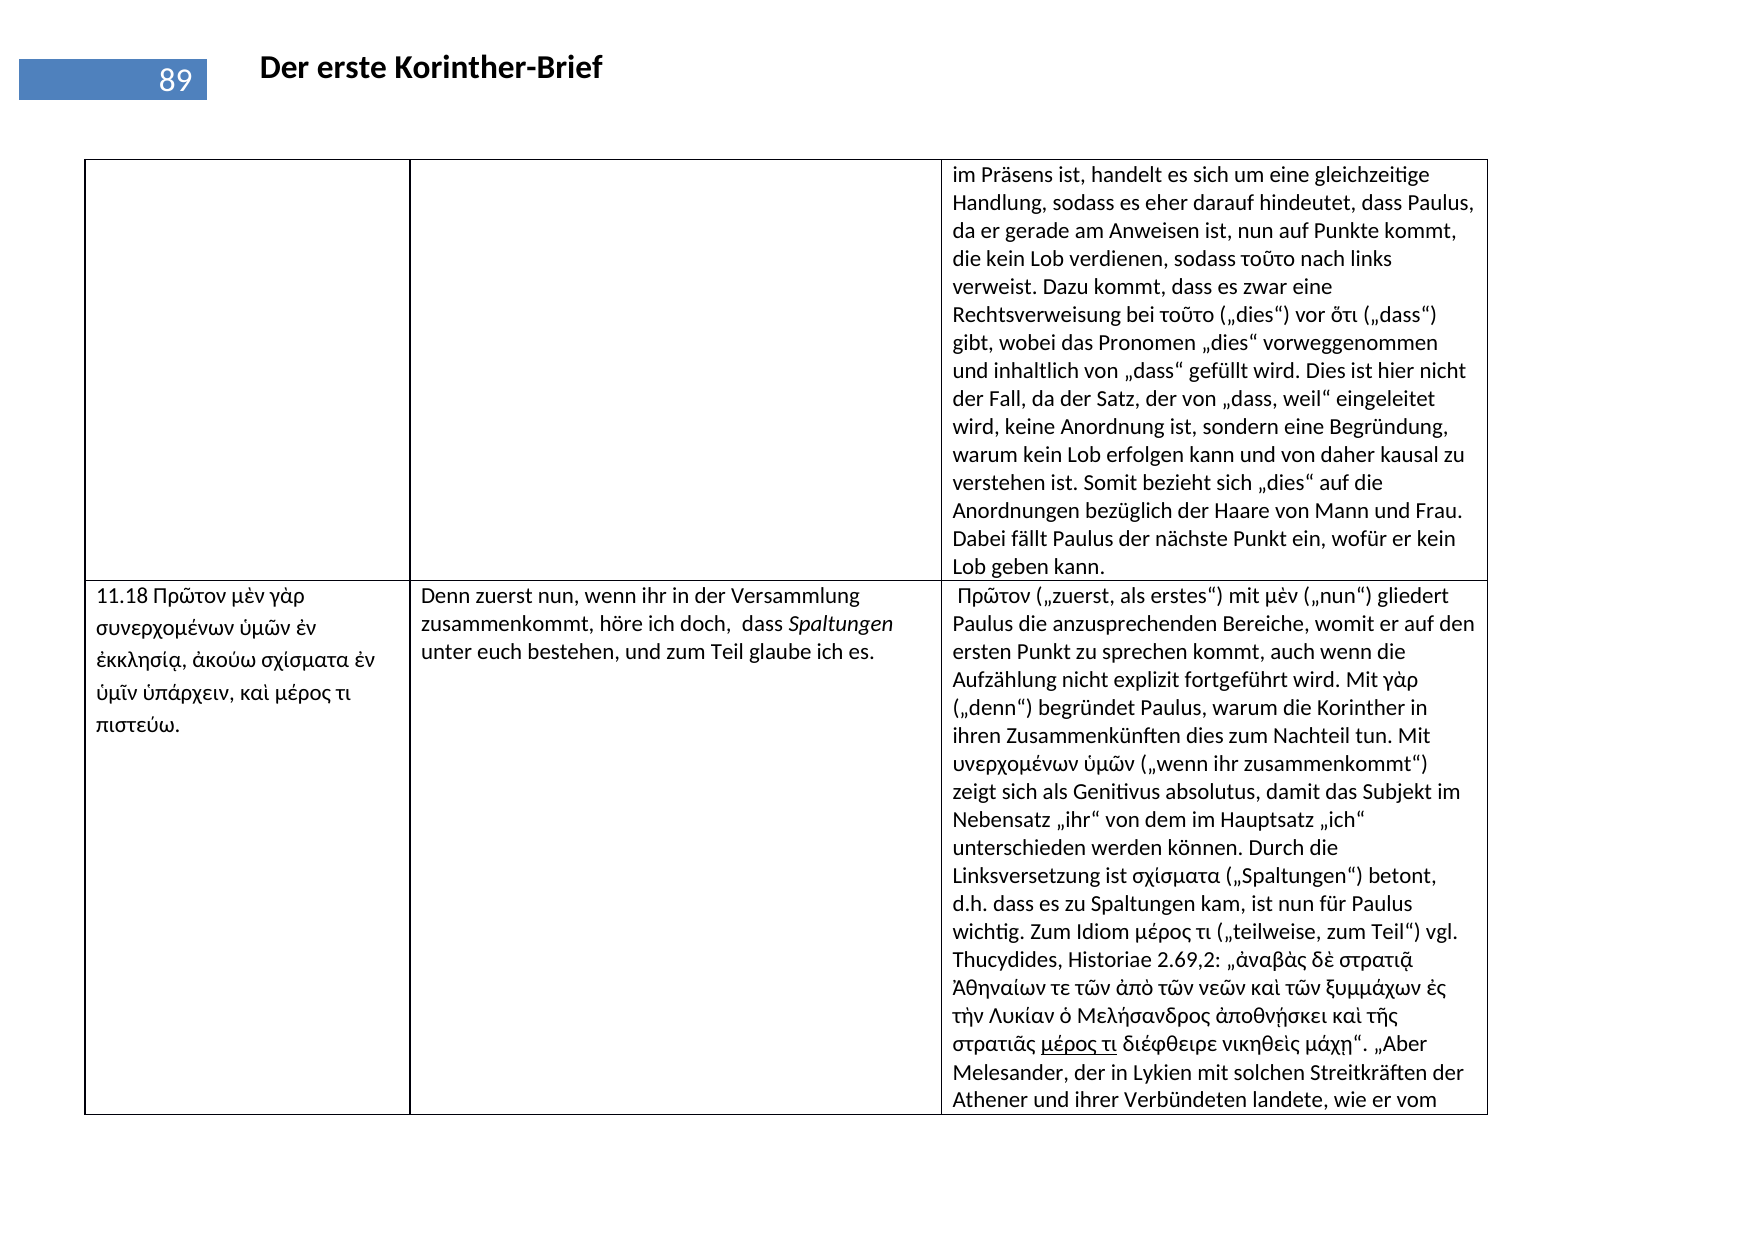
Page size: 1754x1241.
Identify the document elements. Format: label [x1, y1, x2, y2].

table_cell [411, 581, 941, 1114]
table_cell [86, 160, 409, 580]
table_cell [86, 581, 409, 1114]
table_cell [942, 160, 1487, 580]
table_cell [942, 581, 1487, 1114]
table_cell [411, 160, 941, 580]
